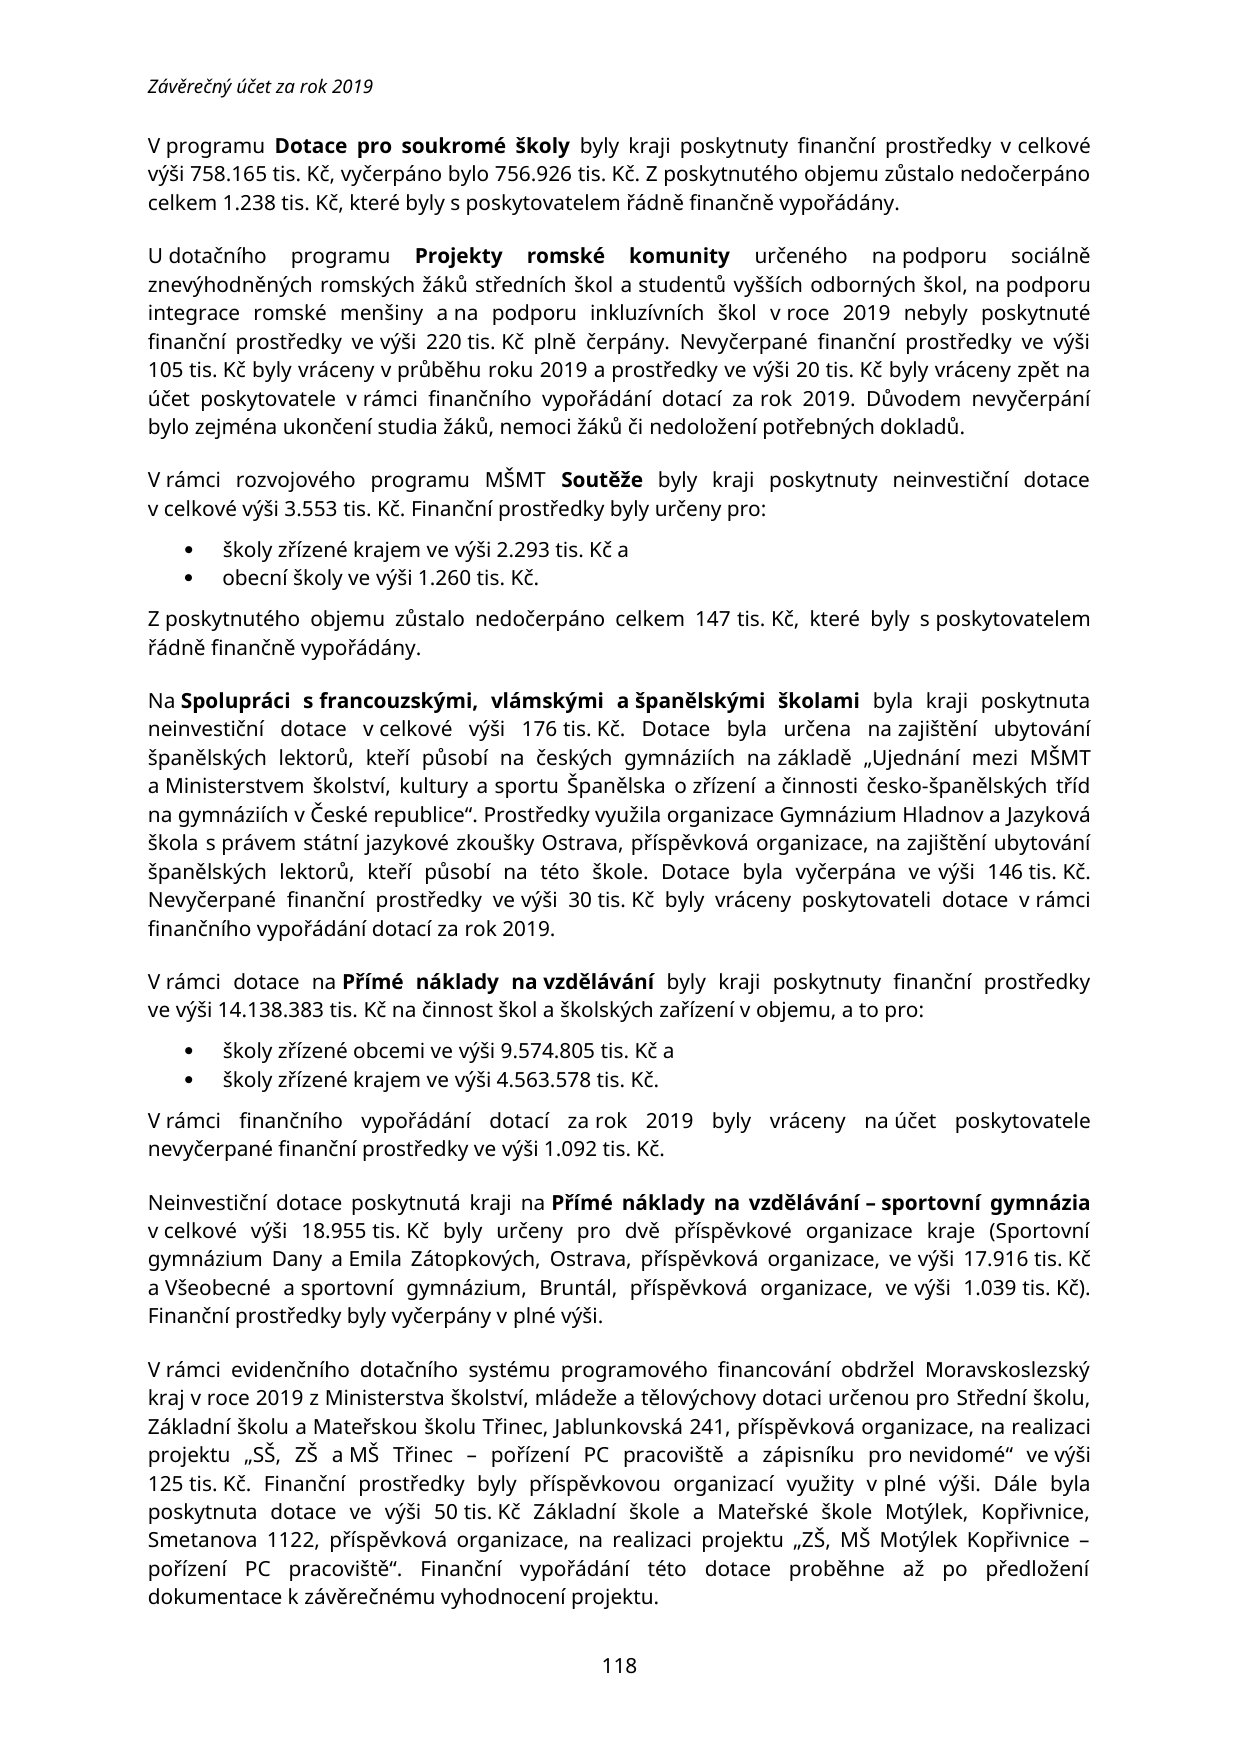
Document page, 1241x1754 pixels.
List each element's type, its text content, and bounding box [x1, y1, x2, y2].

text U dotačního programu Projekty romské komunity určeného na podporu sociálně znevýhodněných romských žáků středních škol a studentů vyšších odborných škol, na podporu integrace romské menšiny a na podporu inkluzívních škol v roce 2019 nebyly poskytnuté finanční prostředky ve výši 220 tis. Kč plně čerpány. Nevyčerpané finanční prostředky ve výši 105 tis. Kč byly vráceny v průběhu roku 2019 a prostředky ve výši 20 tis. Kč byly vráceny zpět na účet poskytovatele v rámci finančního vypořádání dotací za rok 2019. Důvodem nevyčerpání bylo zejména ukončení studia žáků, nemoci žáků či nedoložení potřebných dokladů. [148, 241, 1091, 441]
text V programu Dotace pro soukromé školy byly kraji poskytnuty finanční prostředky v celkové výši 758.165 tis. Kč, vyčerpáno bylo 756.926 tis. Kč. Z poskytnutého objemu zůstalo nedočerpáno celkem 1.238 tis. Kč, které byly s poskytovatelem řádně finančně vypořádány. [148, 131, 1091, 216]
text V rámci dotace na Přímé náklady na vzdělávání byly kraji poskytnuty finanční prostředky ve výši 14.138.383 tis. Kč na činnost škol a školských zařízení v objemu, a to pro: [148, 967, 1091, 1024]
list obecní školy ve výši 1.260 tis. Kč. [185, 563, 1091, 592]
text V rámci rozvojového programu MŠMT Soutěže byly kraji poskytnuty neinvestiční dotace v celkové výši 3.553 tis. Kč. Finanční prostředky byly určeny pro: [148, 466, 1091, 522]
text V rámci finančního vypořádání dotací za rok 2019 byly vráceny na účet poskytovatele nevyčerpané finanční prostředky ve výši 1.092 tis. Kč. [148, 1106, 1091, 1163]
list školy zřízené krajem ve výši 2.293 tis. Kč a [185, 535, 1091, 563]
text Neinvestiční dotace poskytnutá kraji na Přímé náklady na vzdělávání – sportovní gymnázia v celkové výši 18.955 tis. Kč byly určeny pro dvě příspěvkové organizace kraje (Sportovní gymnázium Dany a Emila Zátopkových, Ostrava, příspěvková organizace, ve výši 17.916 tis. Kč a Všeobecné a sportovní gymnázium, Bruntál, příspěvková organizace, ve výši 1.039 tis. Kč). Finanční prostředky byly vyčerpány v plné výši. [148, 1188, 1091, 1330]
text V rámci evidenčního dotačního systému programového financování obdržel Moravskoslezský kraj v roce 2019 z Ministerstva školství, mládeže a tělovýchovy dotaci určenou pro Střední školu, Základní školu a Mateřskou školu Třinec, Jablunkovská 241, příspěvková organizace, na realizaci projektu „SŠ, ZŠ a MŠ Třinec – pořízení PC pracoviště a zápisníku pro nevidomé“ ve výši 125 tis. Kč. Finanční prostředky byly příspěvkovou organizací využity v plné výši. Dále byla poskytnuta dotace ve výši 50 tis. Kč Základní škole a Mateřské škole Motýlek, Kopřivnice, Smetanova 1122, příspěvková organizace, na realizaci projektu „ZŠ, MŠ Motýlek Kopřivnice – pořízení PC pracoviště“. Finanční vypořádání této dotace proběhne až po předložení dokumentace k závěrečnému vyhodnocení projektu. [148, 1355, 1091, 1611]
text Z poskytnutého objemu zůstalo nedočerpáno celkem 147 tis. Kč, které byly s poskytovatelem řádně finančně vypořádány. [148, 604, 1091, 661]
text Na Spolupráci s francouzskými, vlámskými a španělskými školami byla kraji poskytnuta neinvestiční dotace v celkové výši 176 tis. Kč. Dotace byla určena na zajištění ubytování španělských lektorů, kteří působí na českých gymnáziích na základě „Ujednání mezi MŠMT a Ministerstvem školství, kultury a sportu Španělska o zřízení a činnosti česko-španělských tříd na gymnáziích v České republice“. Prostředky využila organizace Gymnázium Hladnov a Jazyková škola s právem státní jazykové zkoušky Ostrava, příspěvková organizace, na zajištění ubytování španělských lektorů, kteří působí na této škole. Dotace byla vyčerpána ve výši 146 tis. Kč. Nevyčerpané finanční prostředky ve výši 30 tis. Kč byly vráceny poskytovateli dotace v rámci finančního vypořádání dotací za rok 2019. [148, 686, 1091, 942]
list školy zřízené obcemi ve výši 9.574.805 tis. Kč a [185, 1036, 1091, 1065]
list školy zřízené krajem ve výši 4.563.578 tis. Kč. [185, 1065, 1091, 1093]
